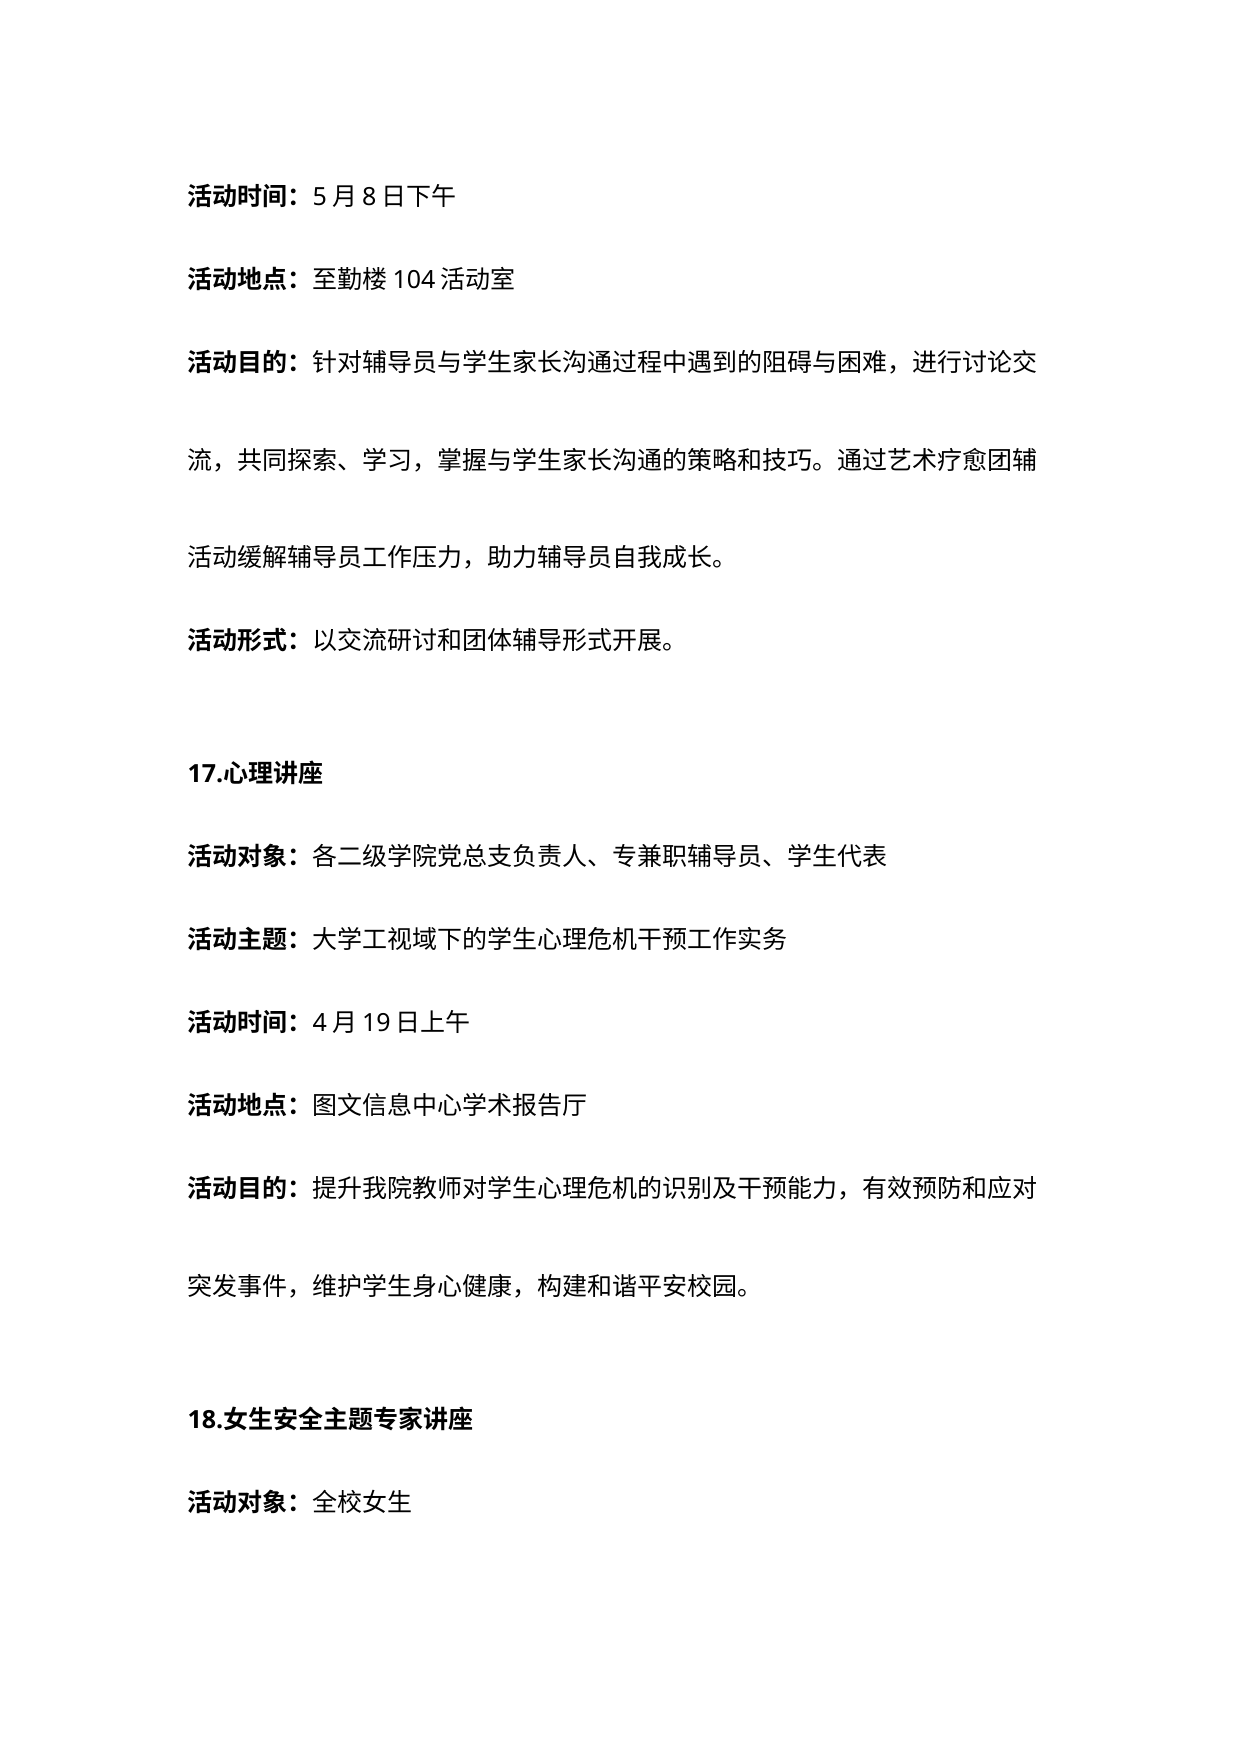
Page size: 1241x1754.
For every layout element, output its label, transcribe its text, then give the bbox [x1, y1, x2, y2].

text 活动形式：以交流研讨和团体辅导形式开展。 [187, 606, 1053, 671]
text 活动对象：各二级学院党总支负责人、专兼职辅导员、学生代表 [187, 822, 1053, 887]
text 活动时间：4月19日上午 [187, 988, 1053, 1053]
text 活动目的：针对辅导员与学生家长沟通过程中遇到的阻碍与困难，进行讨论交流，共同探索、学习，掌握与学生家长沟通的策略和技巧。通过艺术疗愈团辅活动缓解辅导员工作压力，助力辅导员自我成长。 [187, 328, 1053, 588]
text 活动地点：图文信息中心学术报告厅 [187, 1071, 1053, 1136]
text 活动目的：提升我院教师对学生心理危机的识别及干预能力，有效预防和应对突发事件，维护学生身心健康，构建和谐平安校园。 [187, 1154, 1053, 1317]
text 活动时间：5月8日下午 [187, 162, 1053, 227]
text 活动对象：全校女生 [187, 1468, 1053, 1533]
text 活动主题：大学工视域下的学生心理危机干预工作实务 [187, 905, 1053, 970]
text 17.心理讲座 [187, 739, 1053, 804]
text 18.女生安全主题专家讲座 [187, 1385, 1053, 1450]
text 活动地点：至勤楼104活动室 [187, 245, 1053, 310]
